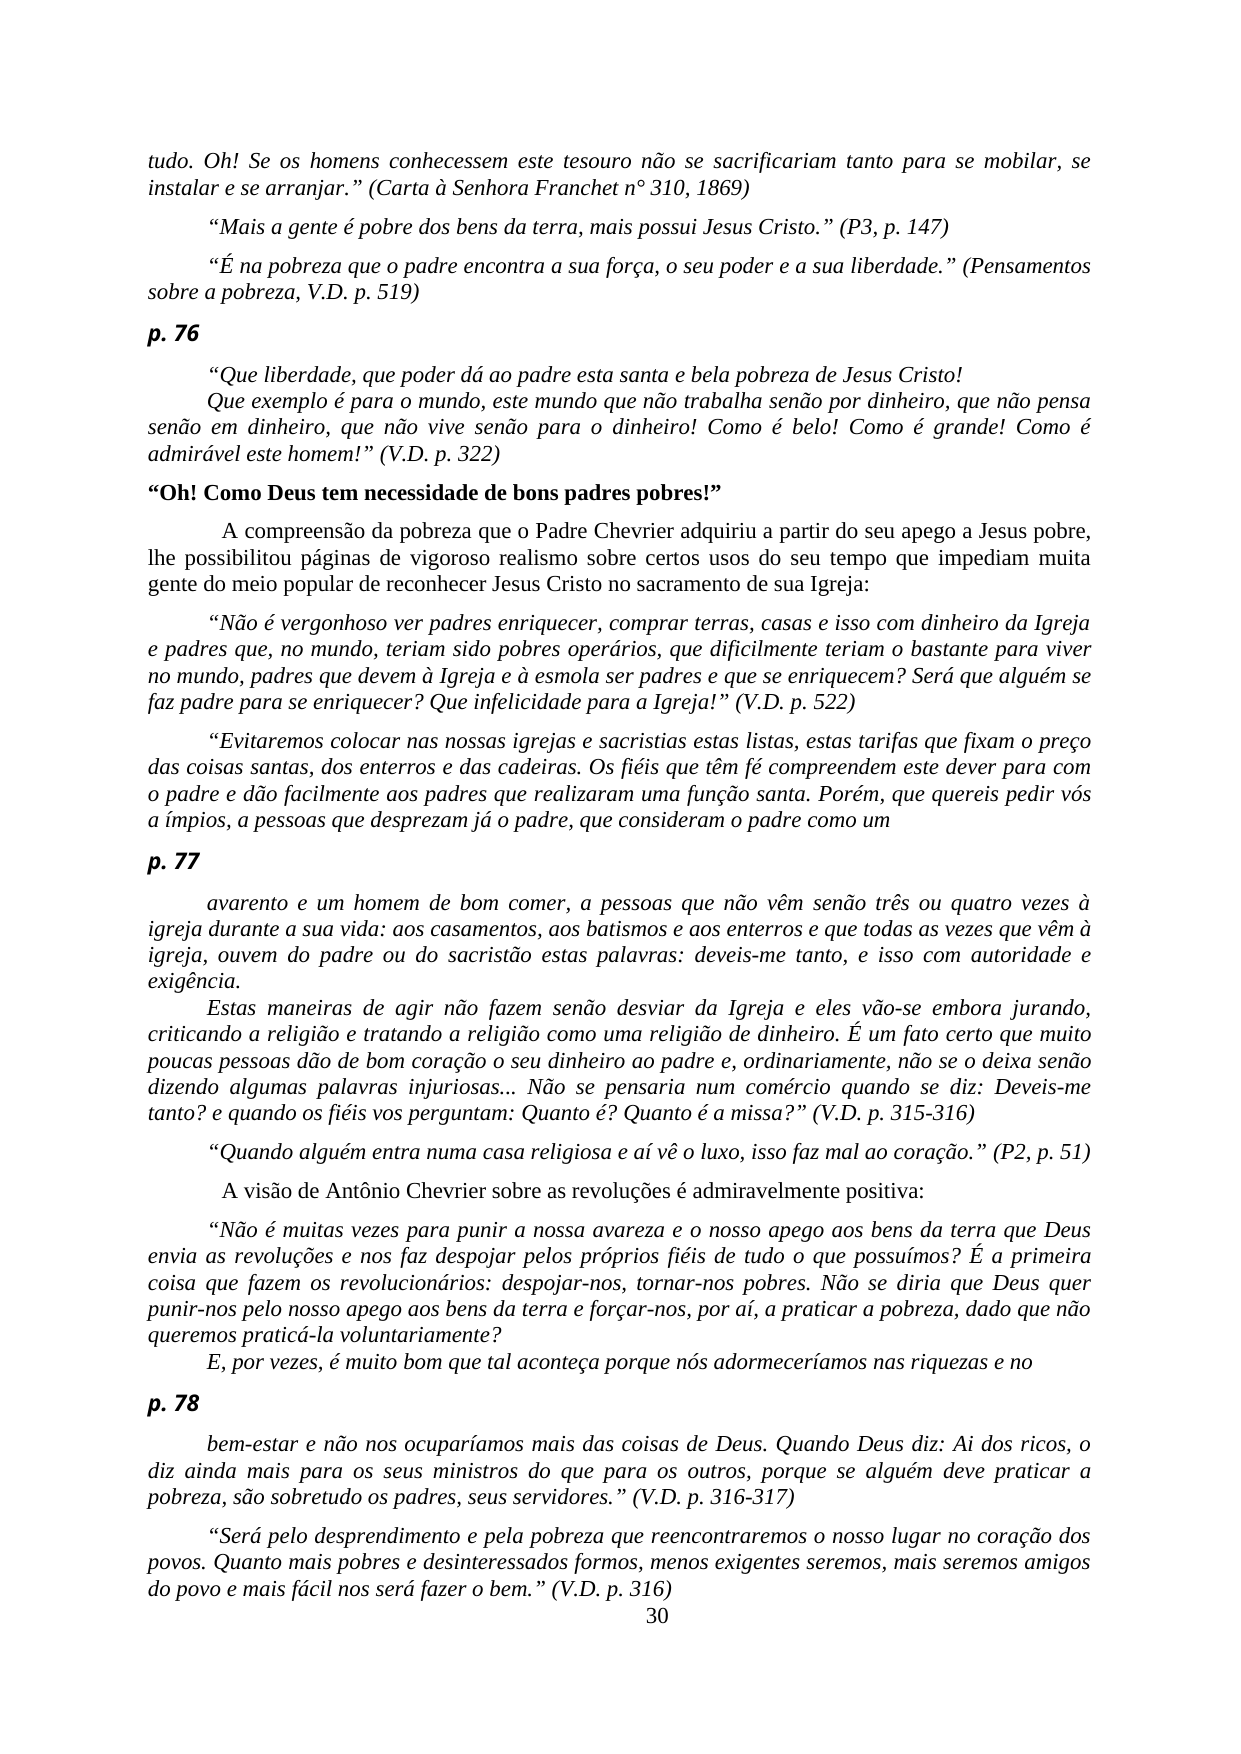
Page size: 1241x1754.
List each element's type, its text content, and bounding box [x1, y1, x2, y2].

text “Mais a gente é pobre dos bens da terra, mais possui Jesus Cristo.” (P3, p. 147) [148, 213, 1093, 239]
text “Não é muitas vezes para punir a nossa avareza e o nosso apego aos bens da terra que Deus envia as revoluções e nos faz despojar pelos próprios fiéis de tudo o que possuímos? É a primeira coisa que fazem os revolucionários: despojar-nos, tornar-nos pobres. Não se diria que Deus quer punir-nos pelo nosso apego aos bens da terra e forçar-nos, por aí, a praticar a pobreza, dado que não queremos praticá-la voluntariamente? [148, 1216, 1093, 1348]
text Que exemplo é para o mundo, este mundo que não trabalha senão por dinheiro, que não pensa senão em dinheiro, que não vive senão para o dinheiro! Como é belo! Como é grande! Como é admirável este homem!” (V.D. p. 322) [148, 387, 1093, 466]
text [148, 148, 1093, 200]
subtitle p. 76 [148, 317, 1093, 348]
text avarento e um homem de bom comer, a pessoas que não vêm senão três ou quatro vezes à igreja durante a sua vida: aos casamentos, aos batismos e aos enterros e que todas as vezes que vêm à igreja, ouvem do padre ou do sacristão estas palavras: deveis-me tanto, e isso com autoridade e exigência. [148, 888, 1093, 994]
text “Que liberdade, que poder dá ao padre esta santa e bela pobreza de Jesus Cristo! [148, 361, 1093, 387]
text E, por vezes, é muito bom que tal aconteça porque nós adormeceríamos nas riquezas e no [148, 1348, 1093, 1374]
text Estas maneiras de agir não fazem senão desviar da Igreja e eles vão-se embora jurando, criticando a religião e tratando a religião como uma religião de dinheiro. É um fato certo que muito poucas pessoas dão de bom coração o seu dinheiro ao padre e, ordinariamente, não se o deixa senão dizendo algumas palavras injuriosas... Não se pensaria num comércio quando se diz: Deveis-me tanto? e quando os fiéis vos perguntam: Quanto é? Quanto é a missa?” (V.D. p. 315-316) [148, 994, 1093, 1126]
text A compreensão da pobreza que o Padre Chevrier adquiriu a partir do seu apego a Jesus pobre, lhe possibilitou páginas de vigoroso realismo sobre certos usos do seu tempo que impediam muita gente do meio popular de reconhecer Jesus Cristo no sacramento de sua Igreja: [148, 517, 1093, 596]
text “Quando alguém entra numa casa religiosa e aí vê o luxo, isso faz mal ao coração.” (P2, p. 51) [148, 1138, 1093, 1164]
subtitle “Oh! Como Deus tem necessidade de bons padres pobres!” [148, 478, 1093, 505]
text A visão de Antônio Chevrier sobre as revoluções é admiravelmente positiva: [148, 1177, 1093, 1203]
text bem-estar e não nos ocuparíamos mais das coisas de Deus. Quando Deus diz: Ai dos ricos, o diz ainda mais para os seus ministros do que para os outros, porque se alguém deve praticar a pobreza, são sobretudo os padres, seus servidores.” (V.D. p. 316-317) [148, 1430, 1093, 1509]
text “Não é vergonhoso ver padres enriquecer, comprar terras, casas e isso com dinheiro da Igreja e padres que, no mundo, teriam sido pobres operários, que dificilmente teriam o bastante para viver no mundo, padres que devem à Igreja e à esmola ser padres e que se enriquecem? Será que alguém se faz padre para se enriquecer? Que infelicidade para a Igreja!” (V.D. p. 522) [148, 609, 1093, 714]
subtitle p. 77 [148, 845, 1093, 876]
subtitle p. 78 [148, 1387, 1093, 1418]
text “Será pelo desprendimento e pela pobreza que reencontraremos o nosso lugar no coração dos povos. Quanto mais pobres e desinteressados formos, menos exigentes seremos, mais seremos amigos do povo e mais fácil nos será fazer o bem.” (V.D. p. 316) [148, 1522, 1093, 1601]
text “Evitaremos colocar nas nossas igrejas e sacristias estas listas, estas tarifas que fixam o preço das coisas santas, dos enterros e das cadeiras. Os fiéis que têm fé compreendem este dever para com o padre e dão facilmente aos padres que realizaram uma função santa. Porém, que quereis pedir vós a ímpios, a pessoas que desprezam já o padre, que consideram o padre como um [148, 727, 1093, 832]
text “É na pobreza que o padre encontra a sua força, o seu poder e a sua liberdade.” (Pensamentos sobre a pobreza, V.D. p. 519) [148, 252, 1093, 304]
